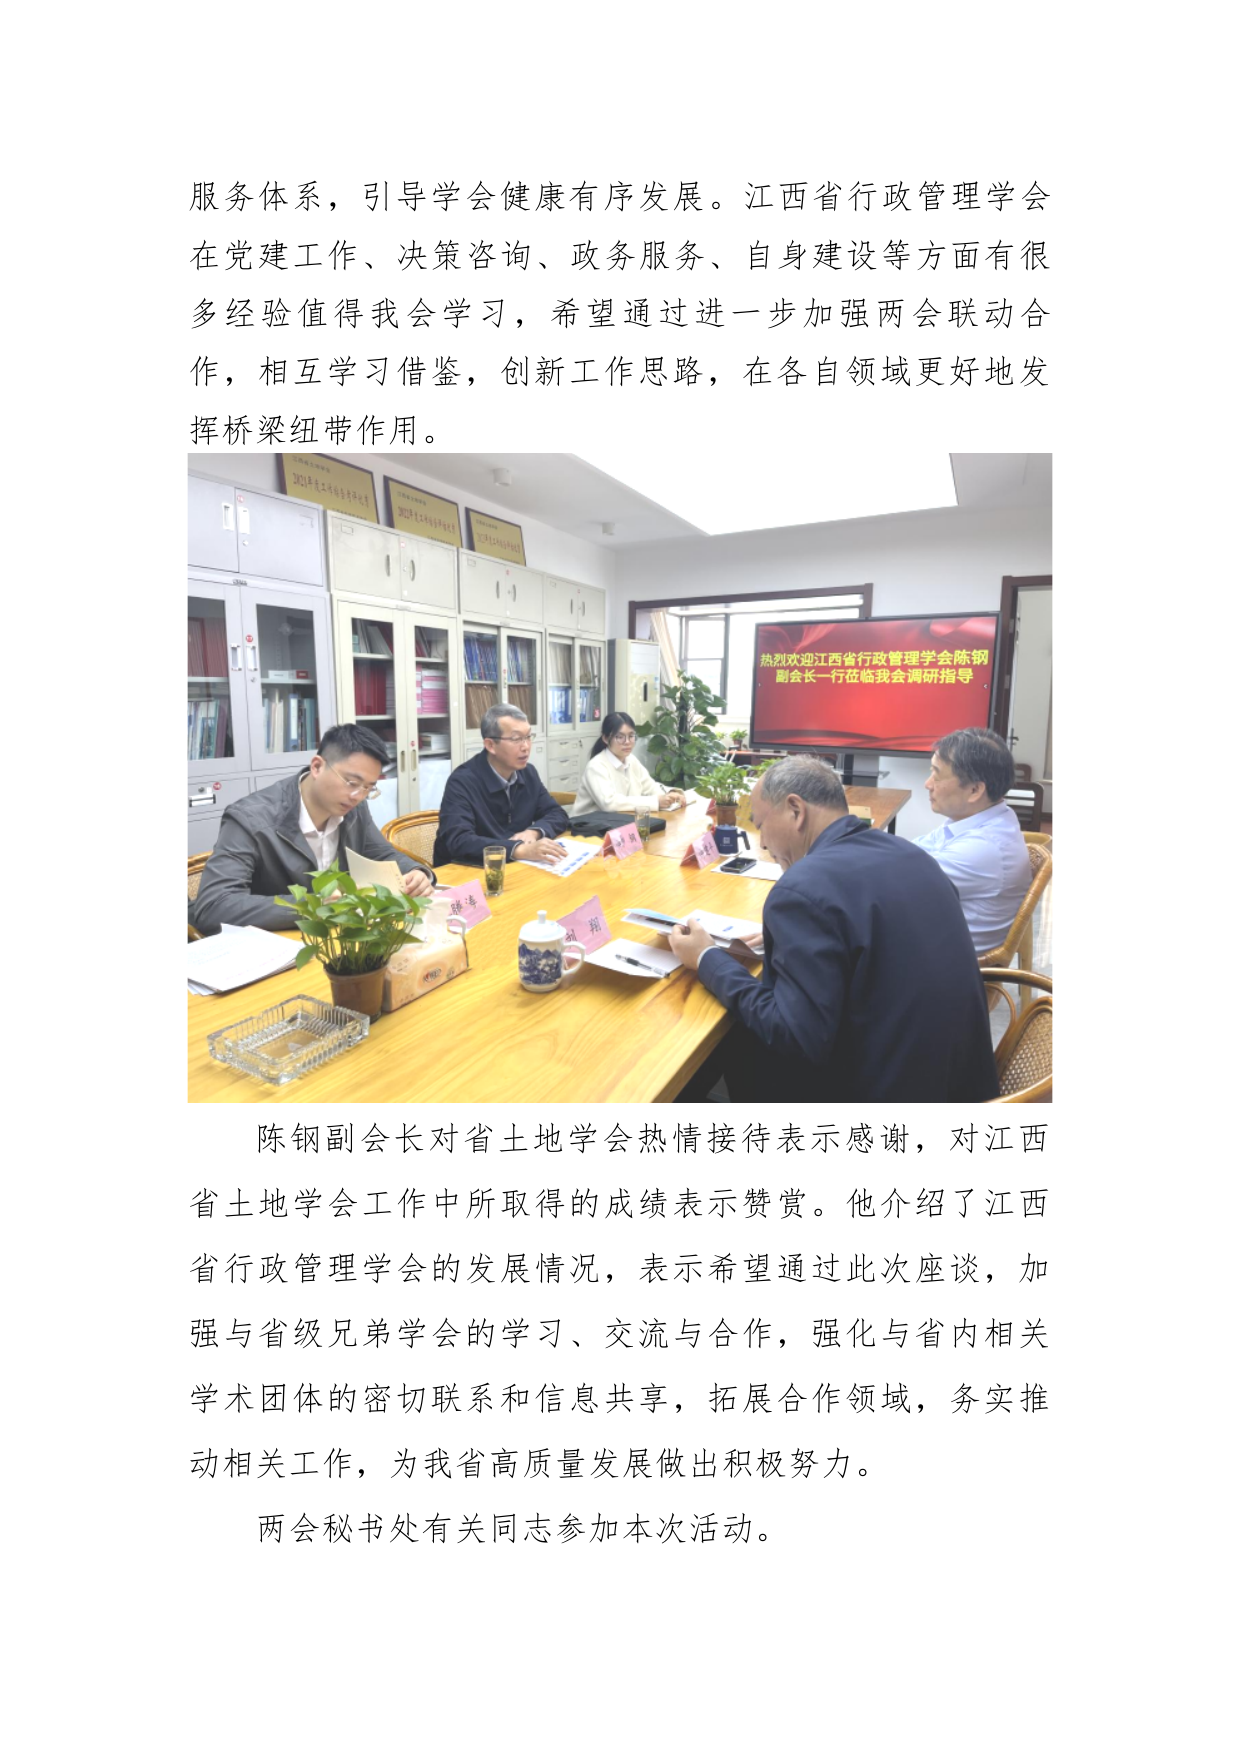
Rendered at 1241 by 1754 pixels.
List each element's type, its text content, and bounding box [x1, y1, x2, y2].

list 陈钢副会长对省土地学会热情接待表示感谢，对江西省土地学会工作中所取得的成绩表示赞赏。他介绍了江西省行政管理学会的发展情况，表示希望通过此次座谈，加强与省级兄弟学会的学习、交流与合作，强化与省内相关学术团体的密切联系和信息共享，拓展合作领域，务实推动相关工作，为我省高质量发展做出积极努力。 [187, 1104, 1053, 1494]
picture [187, 453, 1053, 1103]
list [187, 162, 1053, 453]
list 两会秘书处有关同志参加本次活动。 [187, 1494, 1053, 1559]
